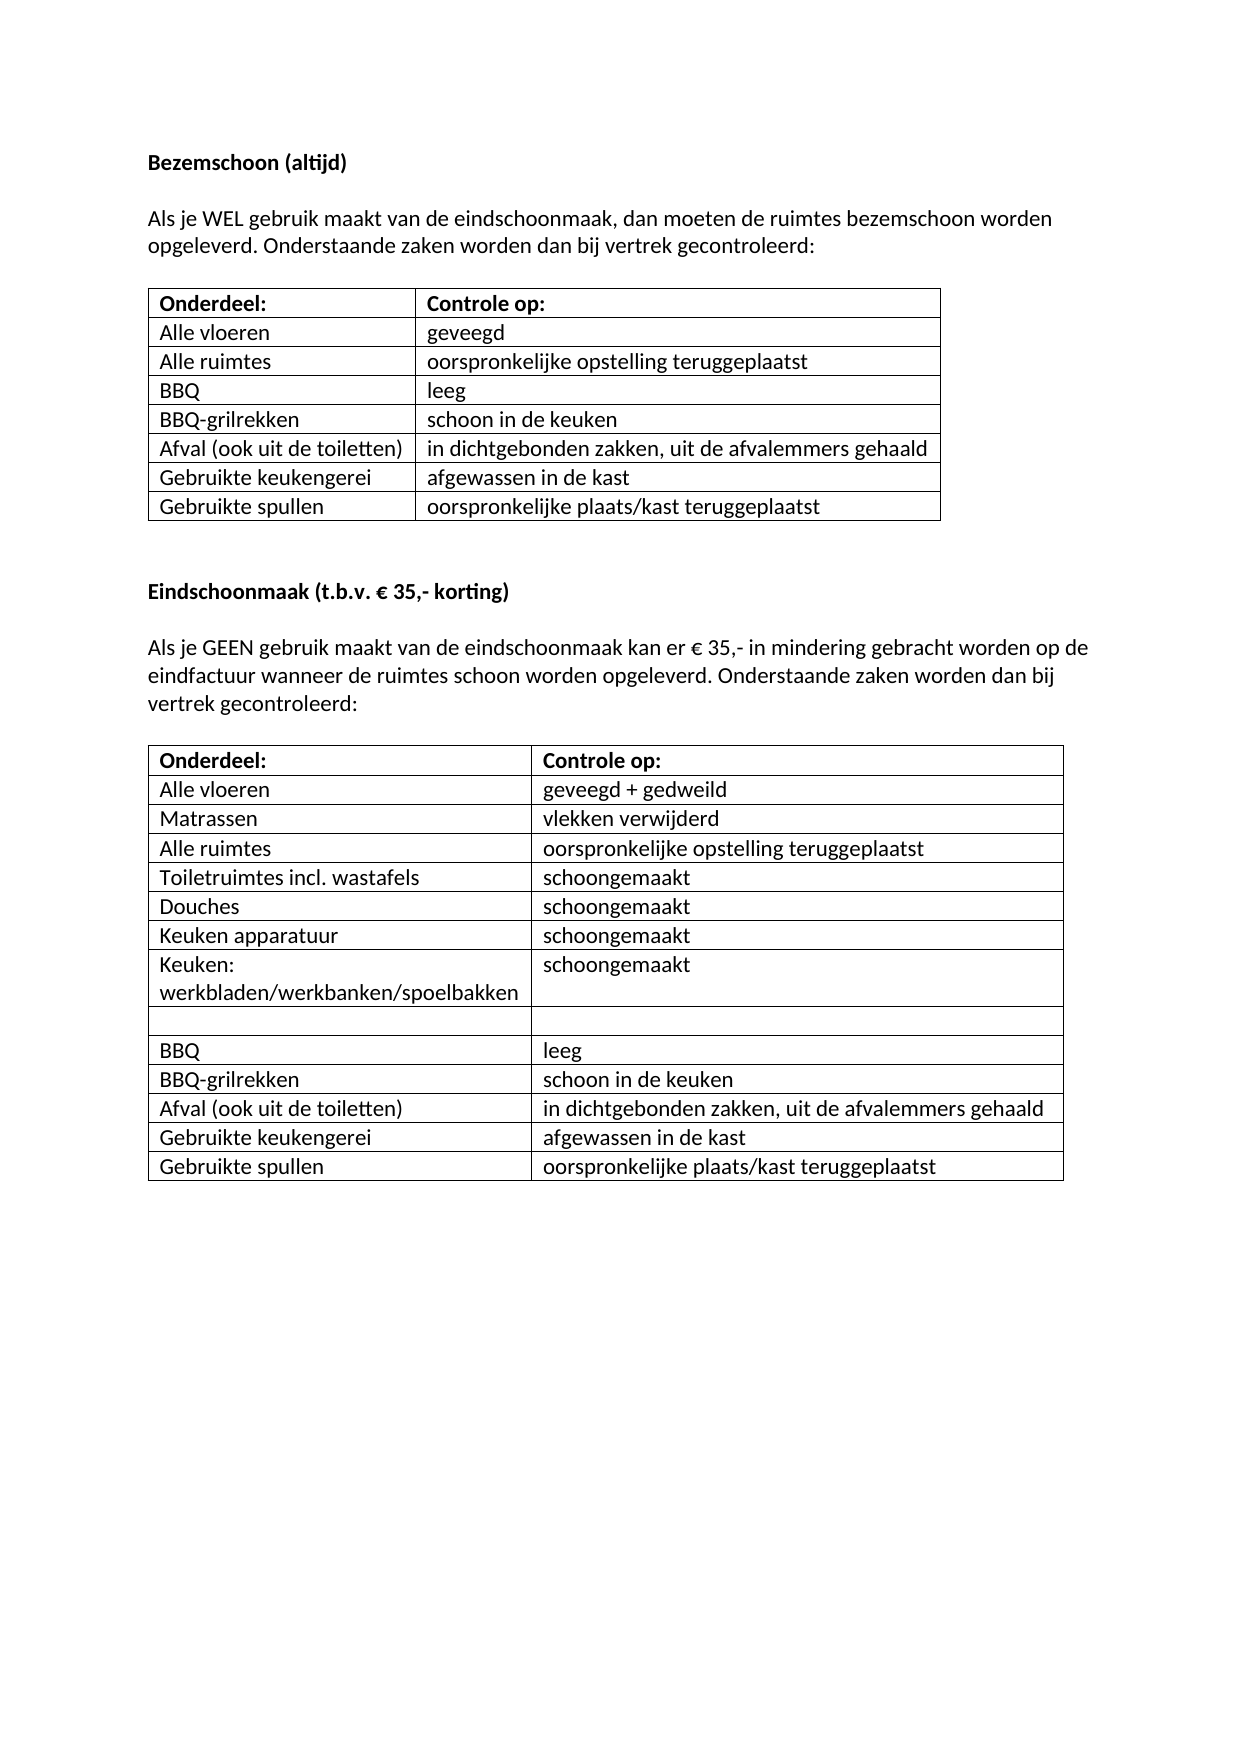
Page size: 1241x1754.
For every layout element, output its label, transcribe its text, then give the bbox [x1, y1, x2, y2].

table_cell Keuken apparatuur [149, 921, 531, 949]
table_cell Alle ruimtes [149, 834, 531, 862]
table_cell geveegd [416, 318, 940, 346]
text Als je WEL gebruik maakt van de eindschoonmaak, dan moeten de ruimtes bezemschoon worden opgeleverd. Onderstaande zaken worden dan bij vertrek gecontroleerd: [148, 204, 1093, 260]
table_cell Afval (ook uit de toiletten) [149, 1094, 531, 1122]
table_cell Afval (ook uit de toiletten) [149, 434, 415, 462]
table_cell Gebruikte keukengerei [149, 1123, 531, 1151]
table_cell schoon in de keuken [416, 405, 940, 433]
text Als je GEEN gebruik maakt van de eindschoonmaak kan er € 35,- in mindering gebracht worden op de eindfactuur wanneer de ruimtes schoon worden opgeleverd. Onderstaande zaken worden dan bij vertrek gecontroleerd: [148, 633, 1093, 717]
table_header Onderdeel: [149, 289, 415, 317]
table_cell schoongemaakt [532, 863, 1063, 891]
table_cell BBQ [149, 1036, 531, 1064]
table_cell afgewassen in de kast [416, 463, 940, 491]
table_cell in dichtgebonden zakken, uit de afvalemmers gehaald [416, 434, 940, 462]
table_cell Matrassen [149, 805, 531, 833]
table_cell schoongemaakt [532, 921, 1063, 949]
table_cell Alle ruimtes [149, 347, 415, 375]
table_cell leeg [532, 1036, 1063, 1064]
table_cell schoongemaakt [532, 950, 1063, 1006]
table_cell vlekken verwijderd [532, 805, 1063, 833]
table_cell Gebruikte spullen [149, 1152, 531, 1180]
table_cell Toiletruimtes incl. wastafels [149, 863, 531, 891]
table_cell BBQ-grilrekken [149, 1065, 531, 1093]
table_header Onderdeel: [149, 746, 531, 774]
table_cell [149, 1007, 531, 1035]
text Eindschoonmaak (t.b.v. € 35,- korting) [148, 577, 1093, 605]
table_cell geveegd + gedweild [532, 776, 1063, 803]
table_cell oorspronkelijke plaats/kast teruggeplaatst [532, 1152, 1063, 1180]
table_cell Douches [149, 892, 531, 920]
table_cell schoongemaakt [532, 892, 1063, 920]
table_cell in dichtgebonden zakken, uit de afvalemmers gehaald [532, 1094, 1063, 1122]
table_header Controle op: [532, 746, 1063, 774]
table_cell [532, 1007, 1063, 1035]
table_cell oorspronkelijke plaats/kast teruggeplaatst [416, 492, 940, 520]
text Bezemschoon (altijd) [148, 148, 1093, 176]
table_cell schoon in de keuken [532, 1065, 1063, 1093]
table_cell afgewassen in de kast [532, 1123, 1063, 1151]
table_cell oorspronkelijke opstelling teruggeplaatst [416, 347, 940, 375]
table_cell oorspronkelijke opstelling teruggeplaatst [532, 834, 1063, 862]
table_cell leeg [416, 376, 940, 404]
table_cell BBQ-grilrekken [149, 405, 415, 433]
table_cell BBQ [149, 376, 415, 404]
table_cell Alle vloeren [149, 318, 415, 346]
table_cell Gebruikte spullen [149, 492, 415, 520]
table_header Controle op: [416, 289, 940, 317]
table_cell Gebruikte keukengerei [149, 463, 415, 491]
table_cell Keuken: werkbladen/werkbanken/spoelbakken [149, 950, 531, 1006]
table_cell Alle vloeren [149, 776, 531, 803]
